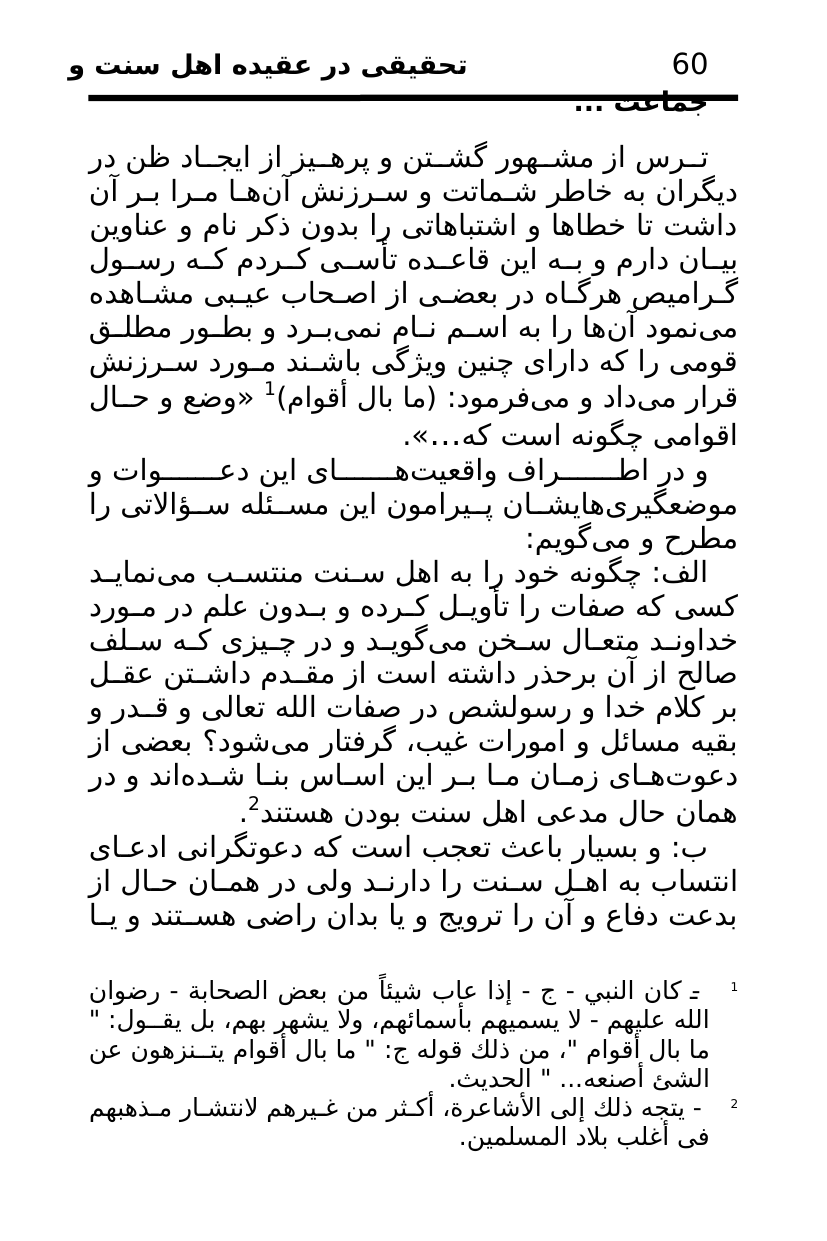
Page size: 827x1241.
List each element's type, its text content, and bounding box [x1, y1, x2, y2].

text و در اطراف واقعیت‌های این دعوات و موضعگیری‌هایشان پیرامون این مسئله سؤالاتی را مطرح و می‌گویم: [89, 453, 738, 555]
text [89, 830, 738, 932]
text ترس از مشهور گشتن و پرهیز از ایجاد ظن در دیگران به خاطر شماتت و سرزنش آن‌ها مرا بر آن داشت تا خطاها و اشتباهاتی را بدون ذکر نام و عناوین بیان دارم و به این قاعده تأسی کردم که رسول گرامیص هرگاه در بعضی از اصحاب عیبی مشاهده می‌نمود آن‌ها را به اسم نام نمی‌برد و بطور مطلق قومی را که دارای چنین ویژگی باشند مورد سرزنش قرار می‌داد و می‌فرمود: (ما بال أقوام) «وضع و حال اقوامی چگونه است که…». [89, 140, 738, 453]
text الف: چگونه خود را به اهل سنت منتسب می‌نماید کسی که صفات را تأویل کرده و بدون علم در مورد خداوند متعال سخن می‌گوید و در چیزی که سلف صالح از آن برحذر داشته است از مقدم داشتن عقل بر کلام خدا و رسولشص در صفات الله تعالی و قدر و بقیه مسائل و امورات غیب، گرفتار می‌شود؟ بعضی از دعوت‌های زمان ما بر این اساس بنا شده‌اند و در همان حال مدعی اهل سنت بودن هستند. [89, 555, 738, 830]
